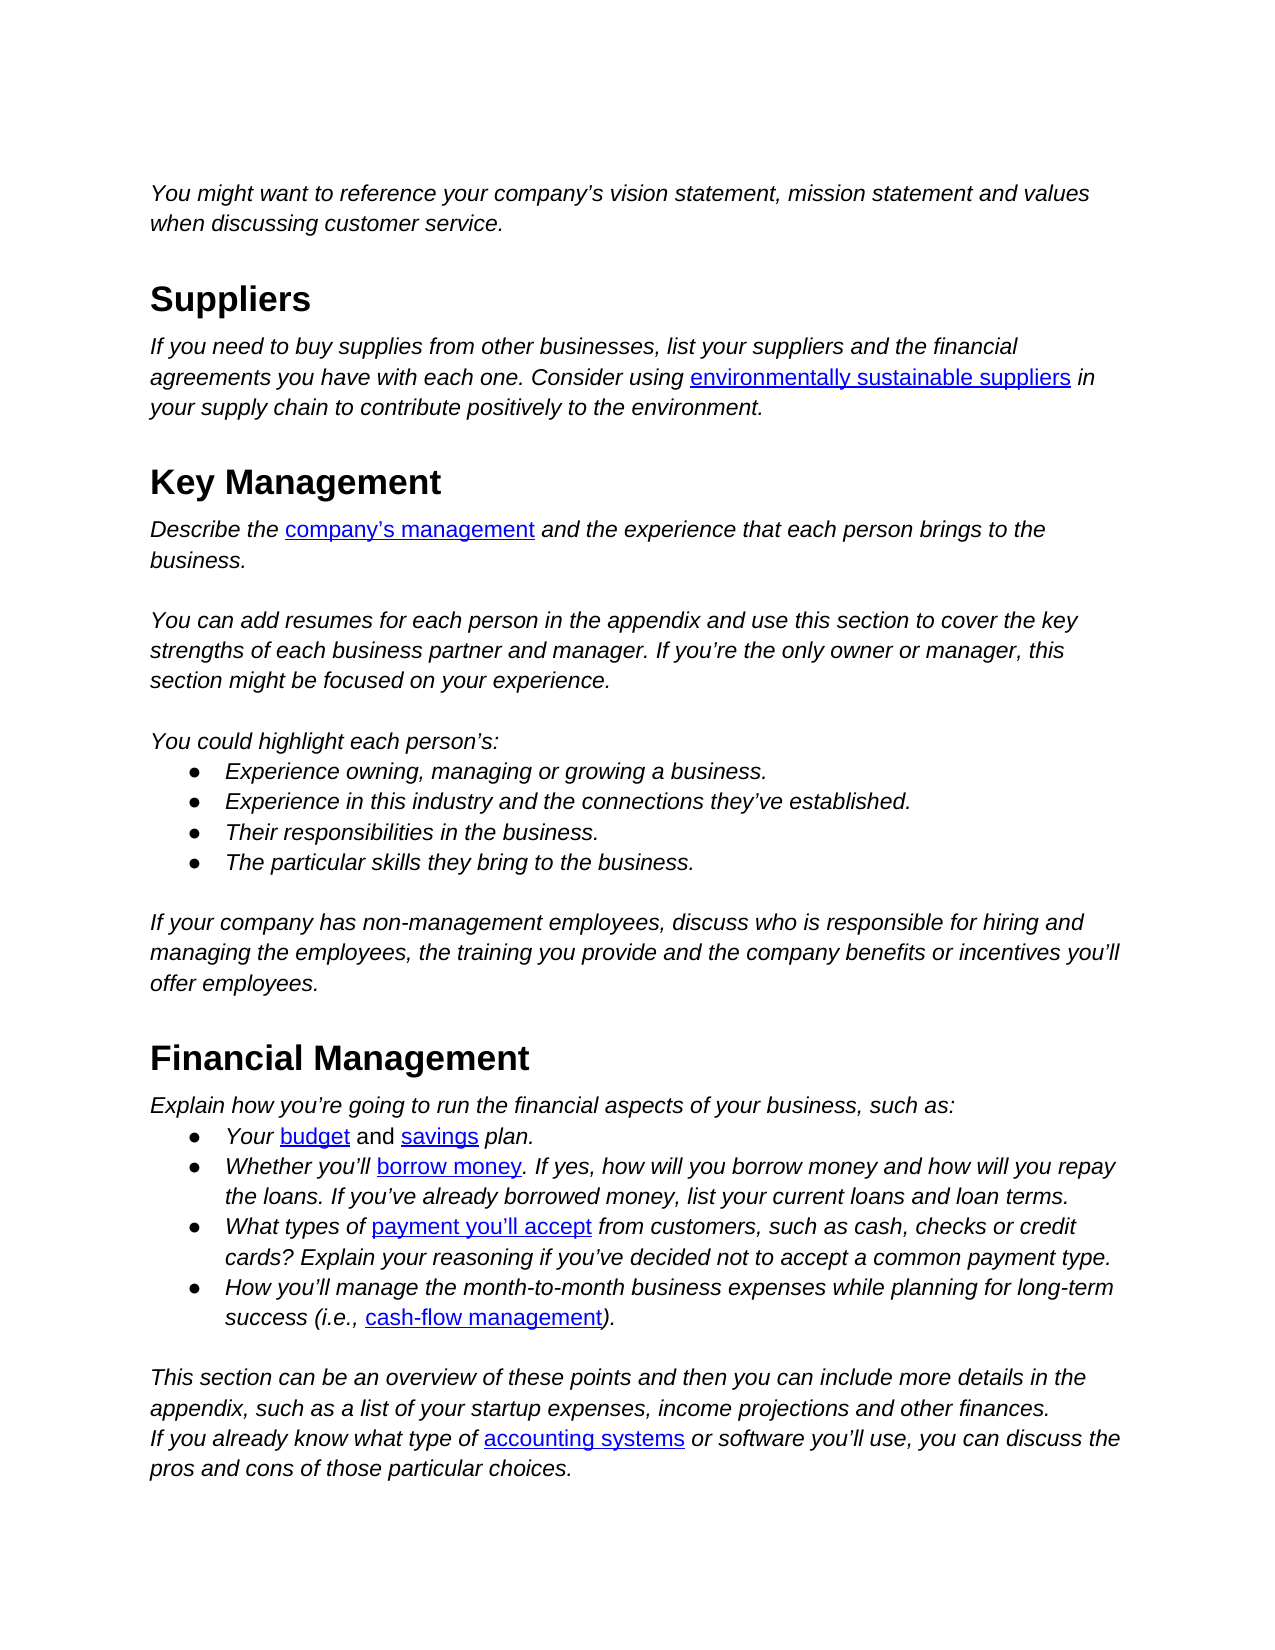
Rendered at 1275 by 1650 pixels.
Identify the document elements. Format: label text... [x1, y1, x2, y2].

list Whether you’ll borrow money. If yes, how will you borrow money and how will you repay the loans. If you’ve already borrowed money, list your current loans and loan terms. [187, 1153, 1125, 1209]
list How you’ll manage the month-to-month business expenses while planning for long-term success (i.e., cash-flow management). [187, 1274, 1125, 1330]
text You can add resumes for each person in the appendix and use this section to cover the key strengths of each business partner and manager. If you’re the only owner or manager, this section might be focused on your experience. [150, 607, 1125, 694]
list Experience owning, managing or growing a business. [187, 758, 1125, 784]
list Your budget and savings plan. [187, 1123, 1125, 1149]
list The particular skills they bring to the business. [187, 849, 1125, 905]
subtitle Suppliers [150, 278, 1125, 319]
text You could highlight each person’s: [150, 728, 1125, 754]
list Experience in this industry and the connections they’ve established. [187, 788, 1125, 815]
text If your company has non-management employees, discuss who is responsible for hiring and managing the employees, the training you provide and the company benefits or incentives you’ll offer employees. [150, 909, 1125, 996]
text If you need to buy supplies from other businesses, list your suppliers and the financial agreements you have with each one. Consider using environmentally sustainable suppliers in your supply chain to contribute positively to the environment. [150, 333, 1125, 420]
text You might want to reference your company’s vision statement, mission statement and values when discussing customer service. [150, 180, 1125, 237]
text Explain how you’re going to run the financial aspects of your business, such as: [150, 1092, 1125, 1119]
list Their responsibilities in the business. [187, 818, 1125, 845]
subtitle Key Management [150, 461, 1125, 502]
list What types of payment you’ll accept from customers, such as cash, checks or credit cards? Explain your reasoning if you’ve decided not to accept a common payment type. [187, 1213, 1125, 1270]
subtitle Financial Management [150, 1037, 1125, 1078]
text This section can be an overview of these points and then you can include more details in the appendix, such as a list of your startup expenses, income projections and other finances. [150, 1364, 1125, 1421]
text If you already know what type of accounting systems or software you’ll use, you can discuss the pros and cons of those particular choices. [150, 1425, 1125, 1481]
text Describe the company’s management and the experience that each person brings to the business. [150, 516, 1125, 573]
